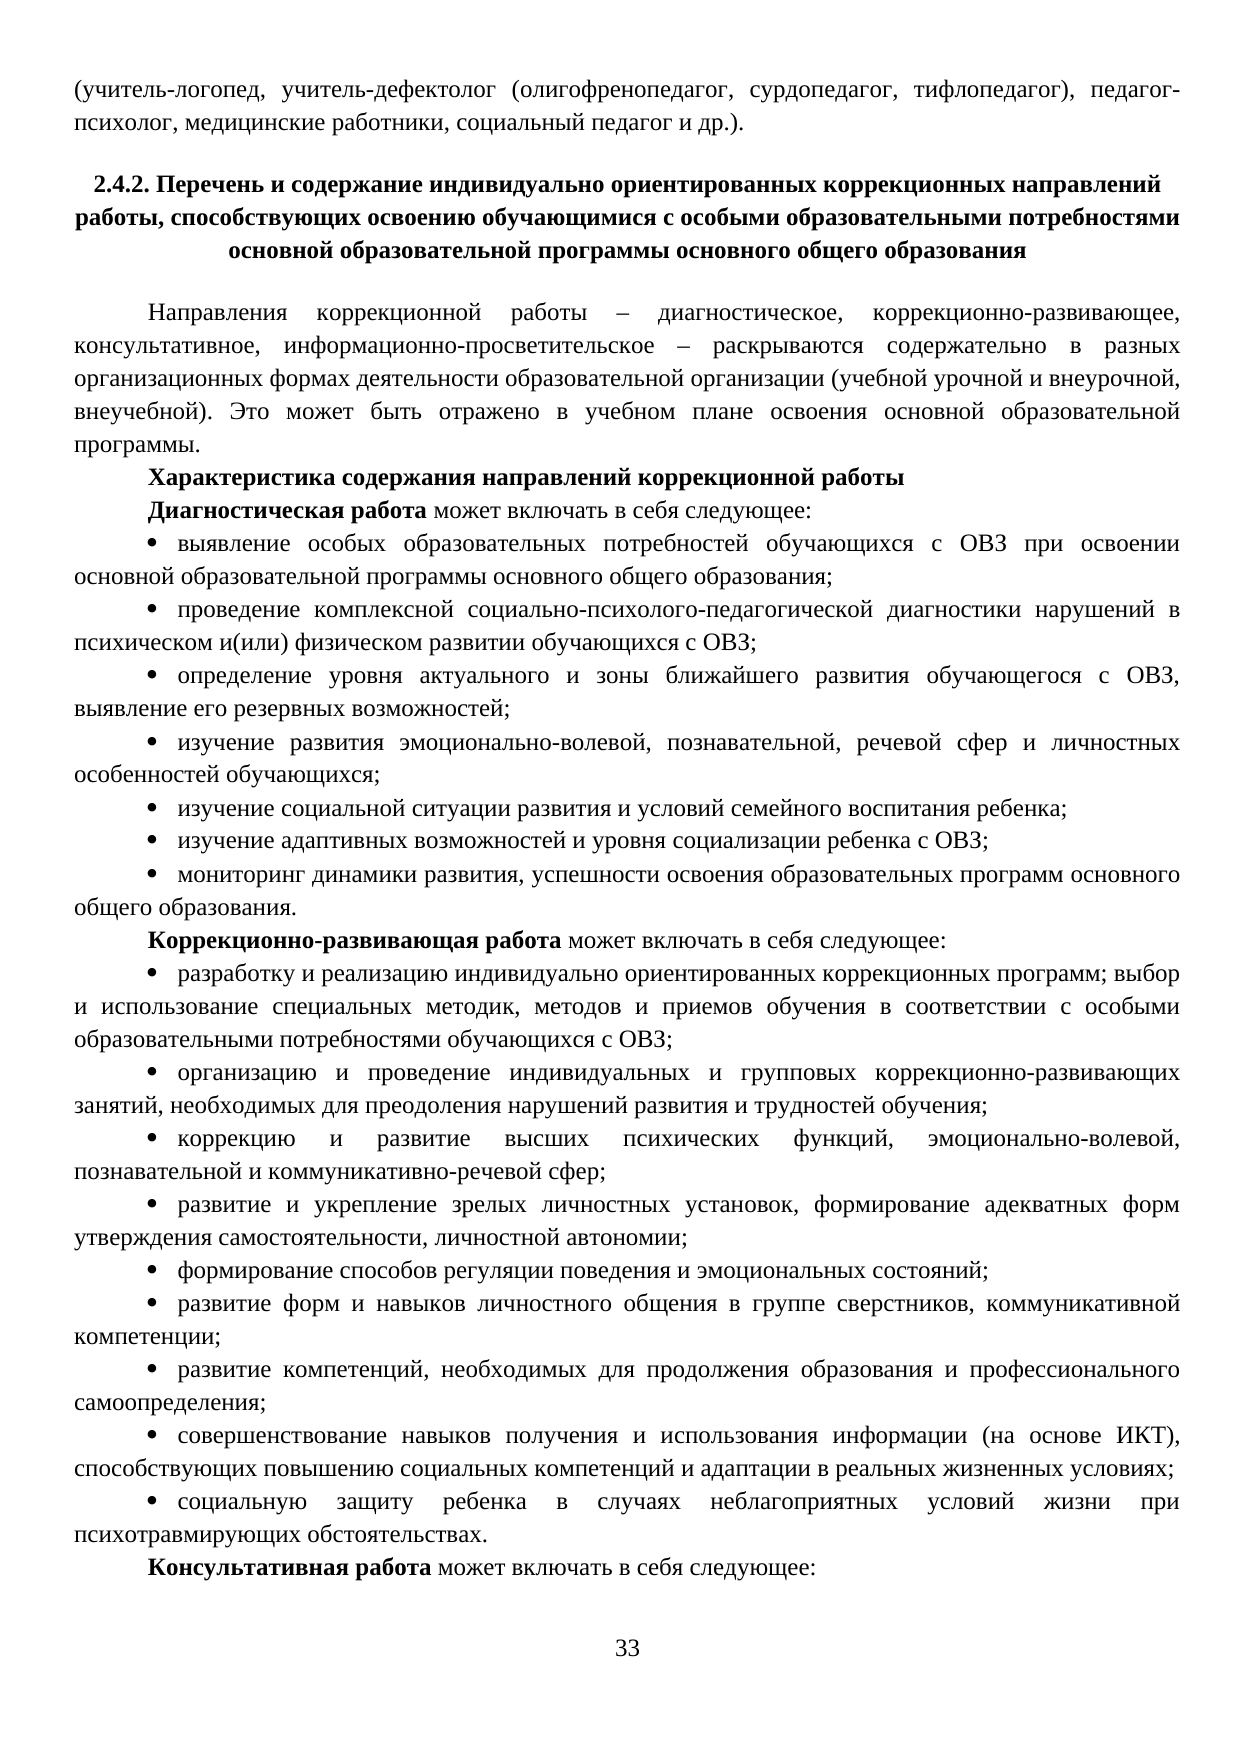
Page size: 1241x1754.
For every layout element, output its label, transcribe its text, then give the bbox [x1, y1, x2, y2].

text Направления коррекционной работы – диагностическое, коррекционно-развивающее, консультативное, информационно-просветительское – раскрываются содержательно в разных организационных формах деятельности образовательной организации (учебной урочной и внеурочной, внеучебной). Это может быть отражено в учебном плане освоения основной образовательной программы. [74, 297, 1181, 458]
list развитие форм и навыков личностного общения в группе сверстников, коммуникативной компетенции; [74, 1288, 1181, 1350]
list совершенствование навыков получения и использования информации (на основе ИКТ), способствующих повышению социальных компетенций и адаптации в реальных жизненных условиях; [74, 1420, 1181, 1482]
list разработку и реализацию индивидуально ориентированных коррекционных программ; выбор и использование специальных методик, методов и приемов обучения в соответствии с особыми образовательными потребностями обучающихся с ОВЗ; [74, 958, 1181, 1052]
list мониторинг динамики развития, успешности освоения образовательных программ основного общего образования. [74, 859, 1181, 920]
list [74, 74, 1181, 136]
list выявление особых образовательных потребностей обучающихся с ОВЗ при освоении основной образовательной программы основного общего образования; [74, 528, 1181, 590]
list изучение адаптивных возможностей и уровня социализации ребенка с ОВЗ; [74, 826, 1181, 854]
text Консультативная работа может включать в себя следующее: [74, 1552, 1181, 1581]
list развитие и укрепление зрелых личностных установок, формирование адекватных форм утверждения самостоятельности, личностной автономии; [74, 1189, 1181, 1251]
text Характеристика содержания направлений коррекционной работы [74, 462, 1181, 491]
list развитие компетенций, необходимых для продолжения образования и профессионального самоопределения; [74, 1354, 1181, 1416]
list определение уровня актуального и зоны ближайшего развития обучающегося с ОВЗ, выявление его резервных возможностей; [74, 661, 1181, 722]
text Диагностическая работа может включать в себя следующее: [74, 495, 1181, 524]
list коррекцию и развитие высших психических функций, эмоционально-волевой, познавательной и коммуникативно-речевой сфер; [74, 1123, 1181, 1184]
list проведение комплексной социально-психолого-педагогической диагностики нарушений в психическом и(или) физическом развитии обучающихся с ОВЗ; [74, 594, 1181, 656]
list изучение развития эмоционально-волевой, познавательной, речевой сфер и личностных особенностей обучающихся; [74, 727, 1181, 788]
subtitle 2.4.2. Перечень и содержание индивидуально ориентированных коррекционных направлений работы, способствующих освоению обучающимися с особыми образовательными потребностями основной образовательной программы основного общего образования [74, 169, 1181, 264]
list изучение социальной ситуации развития и условий семейного воспитания ребенка; [74, 793, 1181, 821]
list социальную защиту ребенка в случаях неблагоприятных условий жизни при психотравмирующих обстоятельствах. [74, 1486, 1181, 1548]
text Коррекционно-развивающая работа может включать в себя следующее: [74, 925, 1181, 953]
list формирование способов регуляции поведения и эмоциональных состояний; [74, 1255, 1181, 1284]
list организацию и проведение индивидуальных и групповых коррекционно-развивающих занятий, необходимых для преодоления нарушений развития и трудностей обучения; [74, 1057, 1181, 1118]
